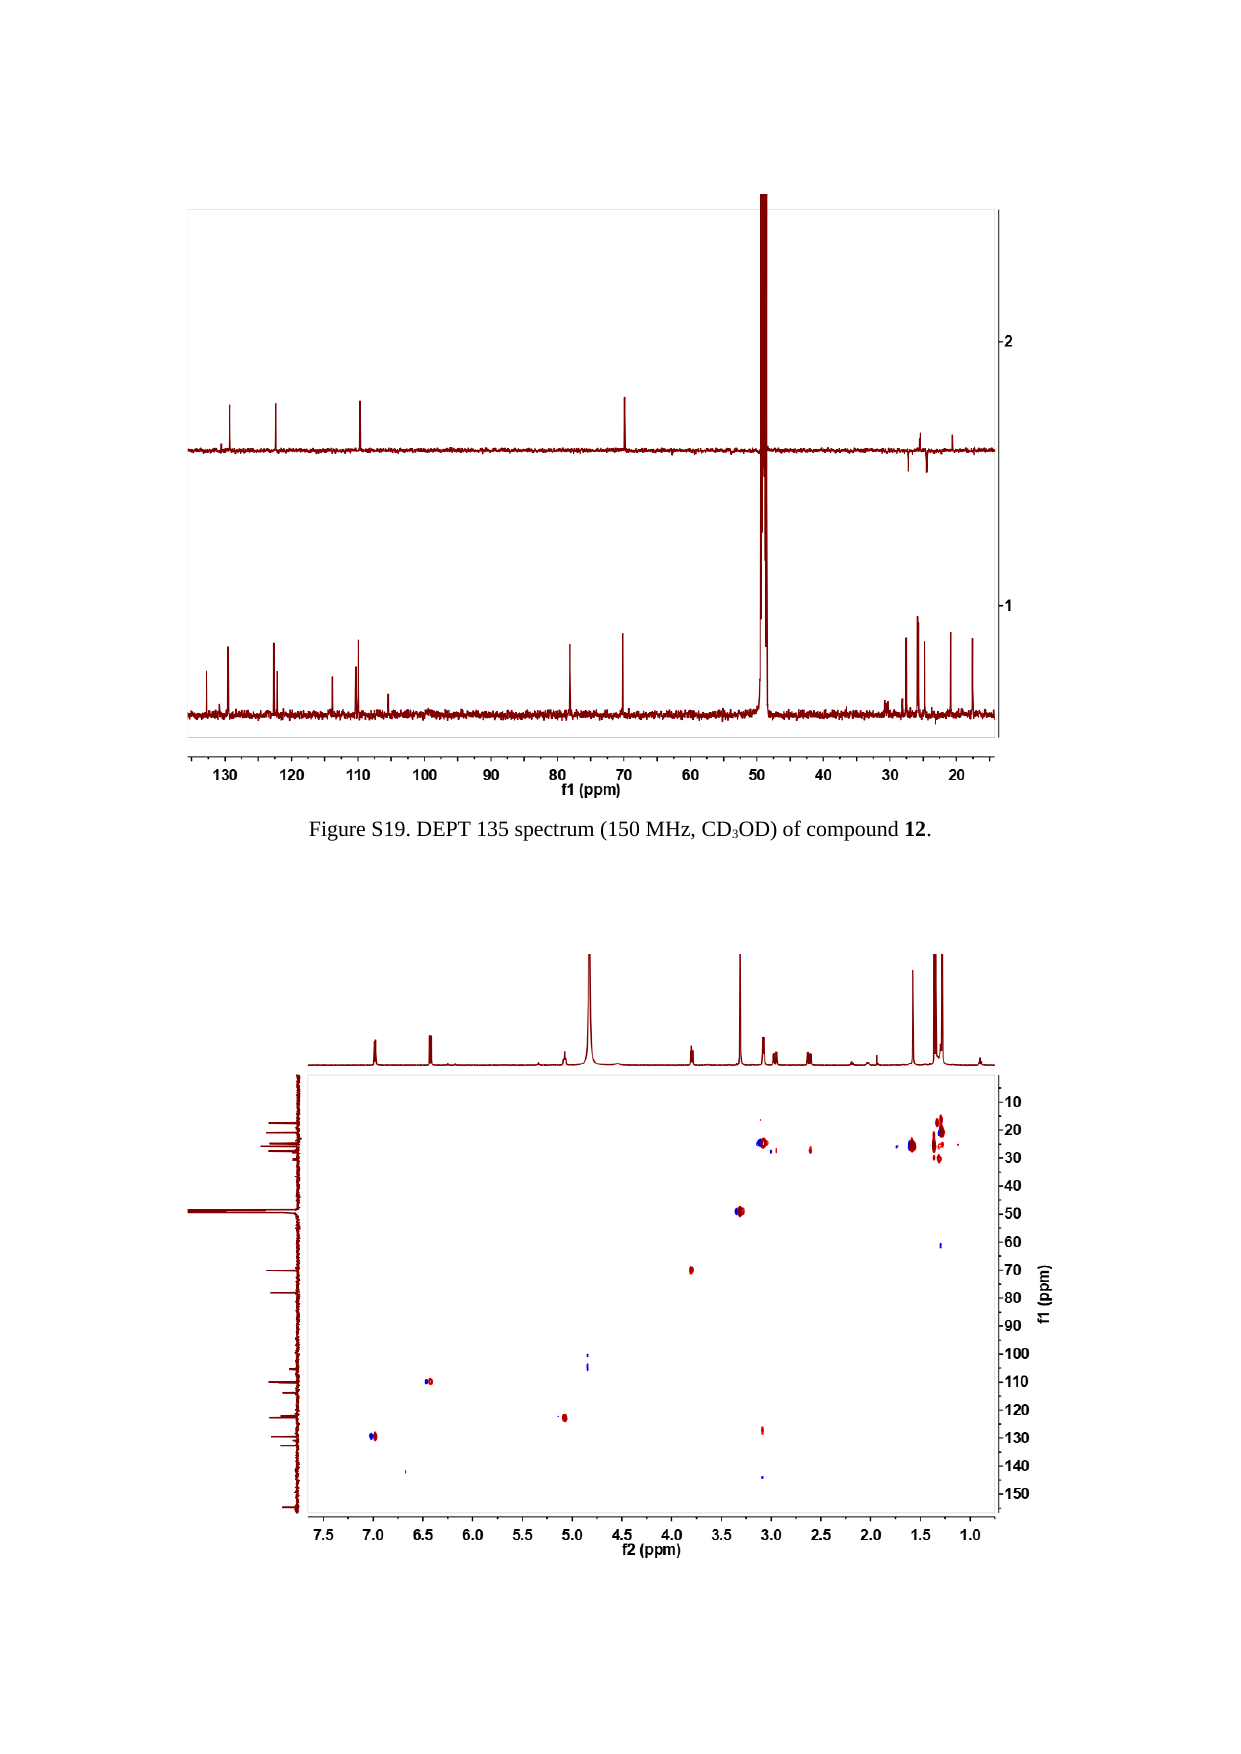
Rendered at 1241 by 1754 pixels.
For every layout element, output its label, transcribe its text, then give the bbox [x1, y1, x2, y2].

picture [187, 194, 1053, 799]
text Figure S19. DEPT 135 spectrum (150 MHz, CD3OD) of compound 12. [187, 812, 1053, 844]
picture [187, 954, 1053, 1559]
